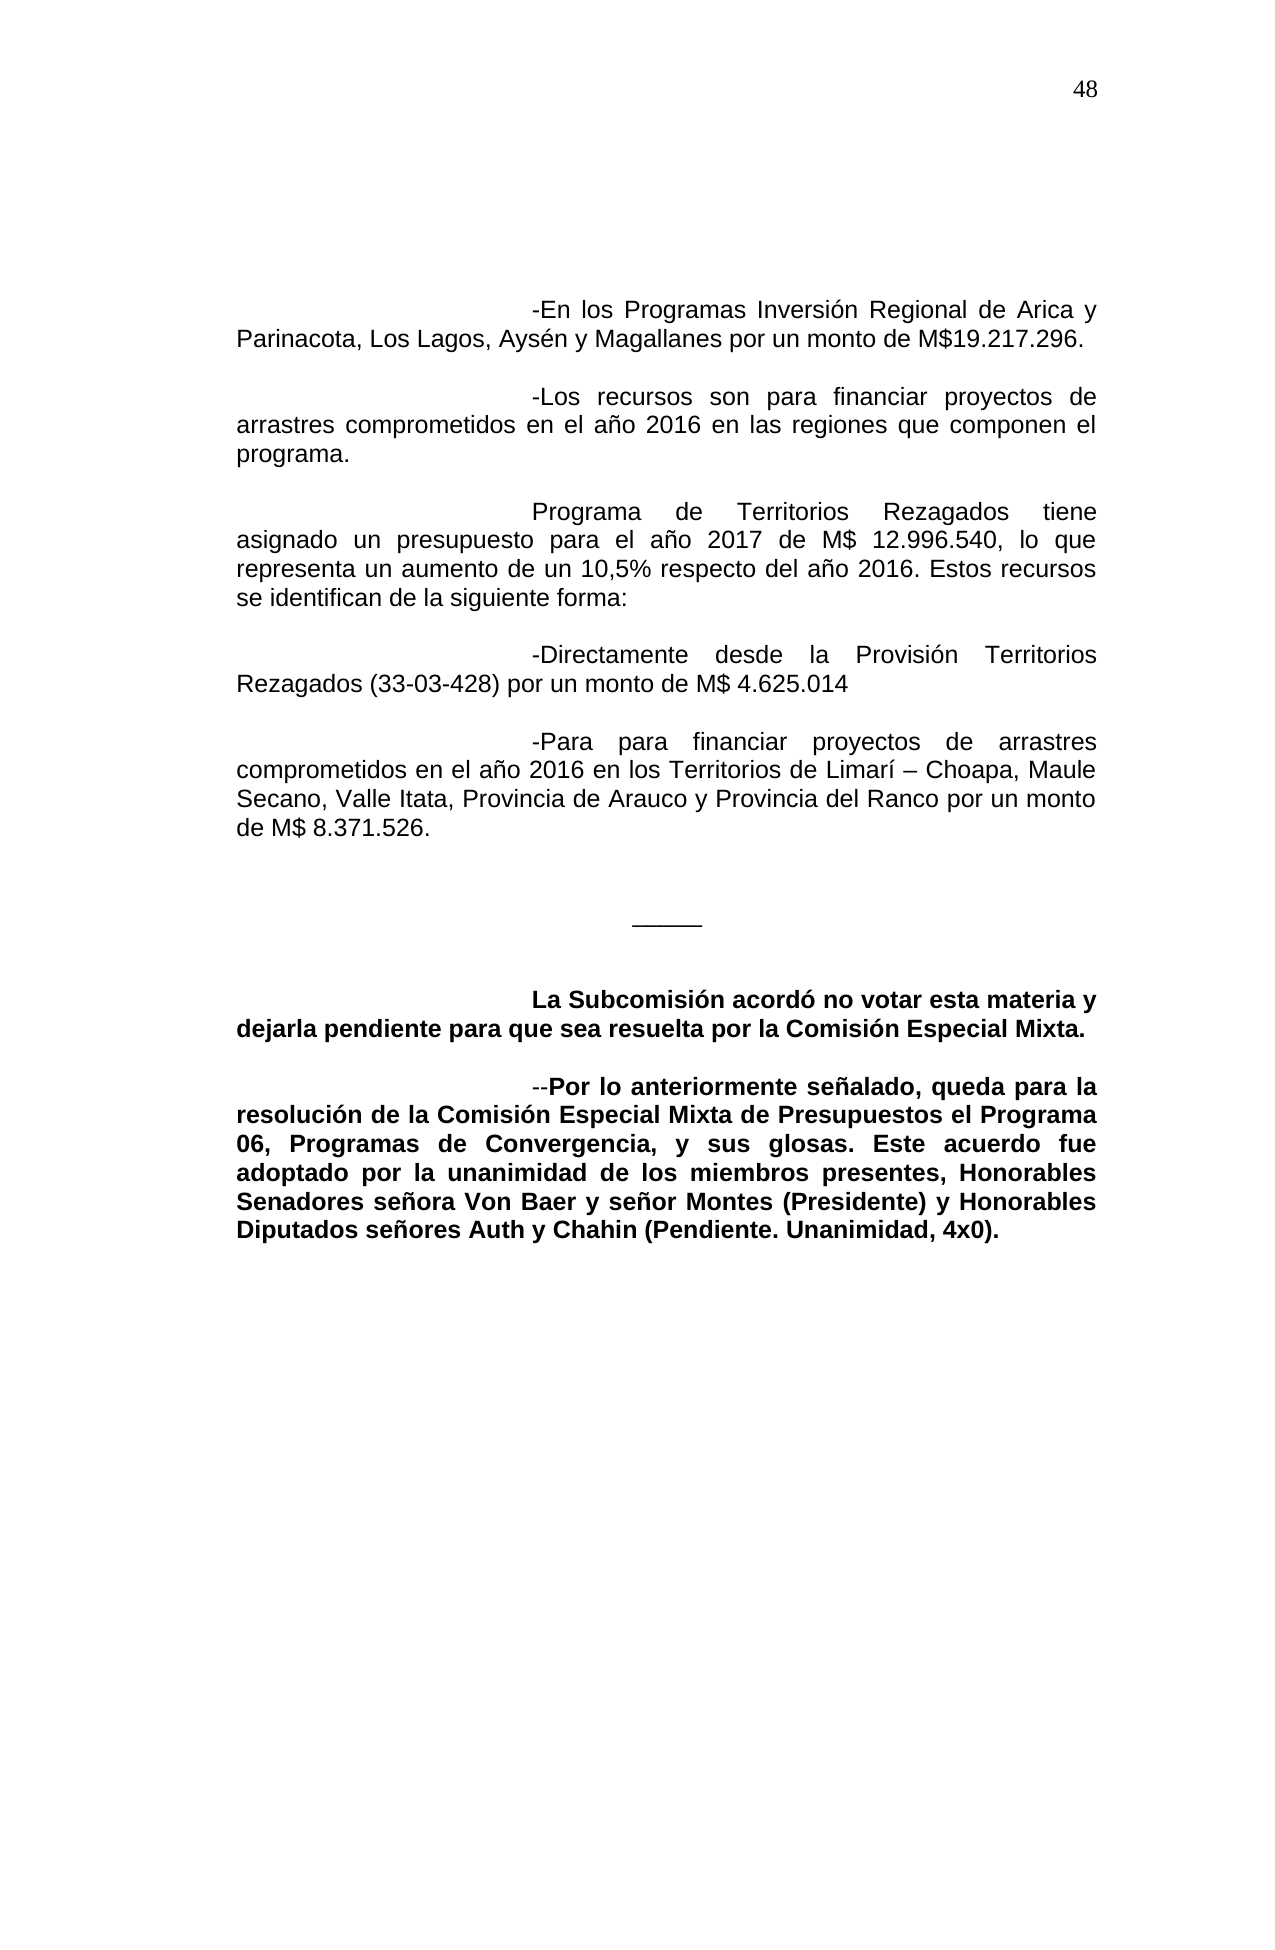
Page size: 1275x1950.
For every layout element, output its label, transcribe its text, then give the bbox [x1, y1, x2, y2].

text La Subcomisión acordó no votar esta materia y dejarla pendiente para que sea resuelta por la Comisión Especial Mixta. [236, 985, 1098, 1043]
text -Los recursos son para financiar proyectos de arrastres comprometidos en el año 2016 en las regiones que componen el programa. [236, 382, 1098, 468]
text -Directamente desde la Provisión Territorios Rezagados (33-03-428) por un monto de M$ 4.625.014 [236, 640, 1098, 698]
text _____ [236, 899, 1098, 928]
text --Por lo anteriormente señalado, queda para la resolución de la Comisión Especial Mixta de Presupuestos el Programa 06, Programas de Convergencia, y sus glosas. Este acuerdo fue adoptado por la unanimidad de los miembros presentes, Honorables Senadores señora Von Baer y señor Montes (Presidente) y Honorables Diputados señores Auth y Chahin (Pendiente. Unanimidad, 4x0). [236, 1072, 1098, 1244]
text -Para para financiar proyectos de arrastres comprometidos en el año 2016 en los Territorios de Limarí – Choapa, Maule Secano, Valle Itata, Provincia de Arauco y Provincia del Ranco por un monto de M$ 8.371.526. [236, 727, 1098, 842]
text -En los Programas Inversión Regional de Arica y Parinacota, Los Lagos, Aysén y Magallanes por un monto de M$19.217.296. [236, 295, 1098, 353]
text Programa de Territorios Rezagados tiene asignado un presupuesto para el año 2017 de M$ 12.996.540, lo que representa un aumento de un 10,5% respecto del año 2016. Estos recursos se identifican de la siguiente forma: [236, 497, 1098, 612]
